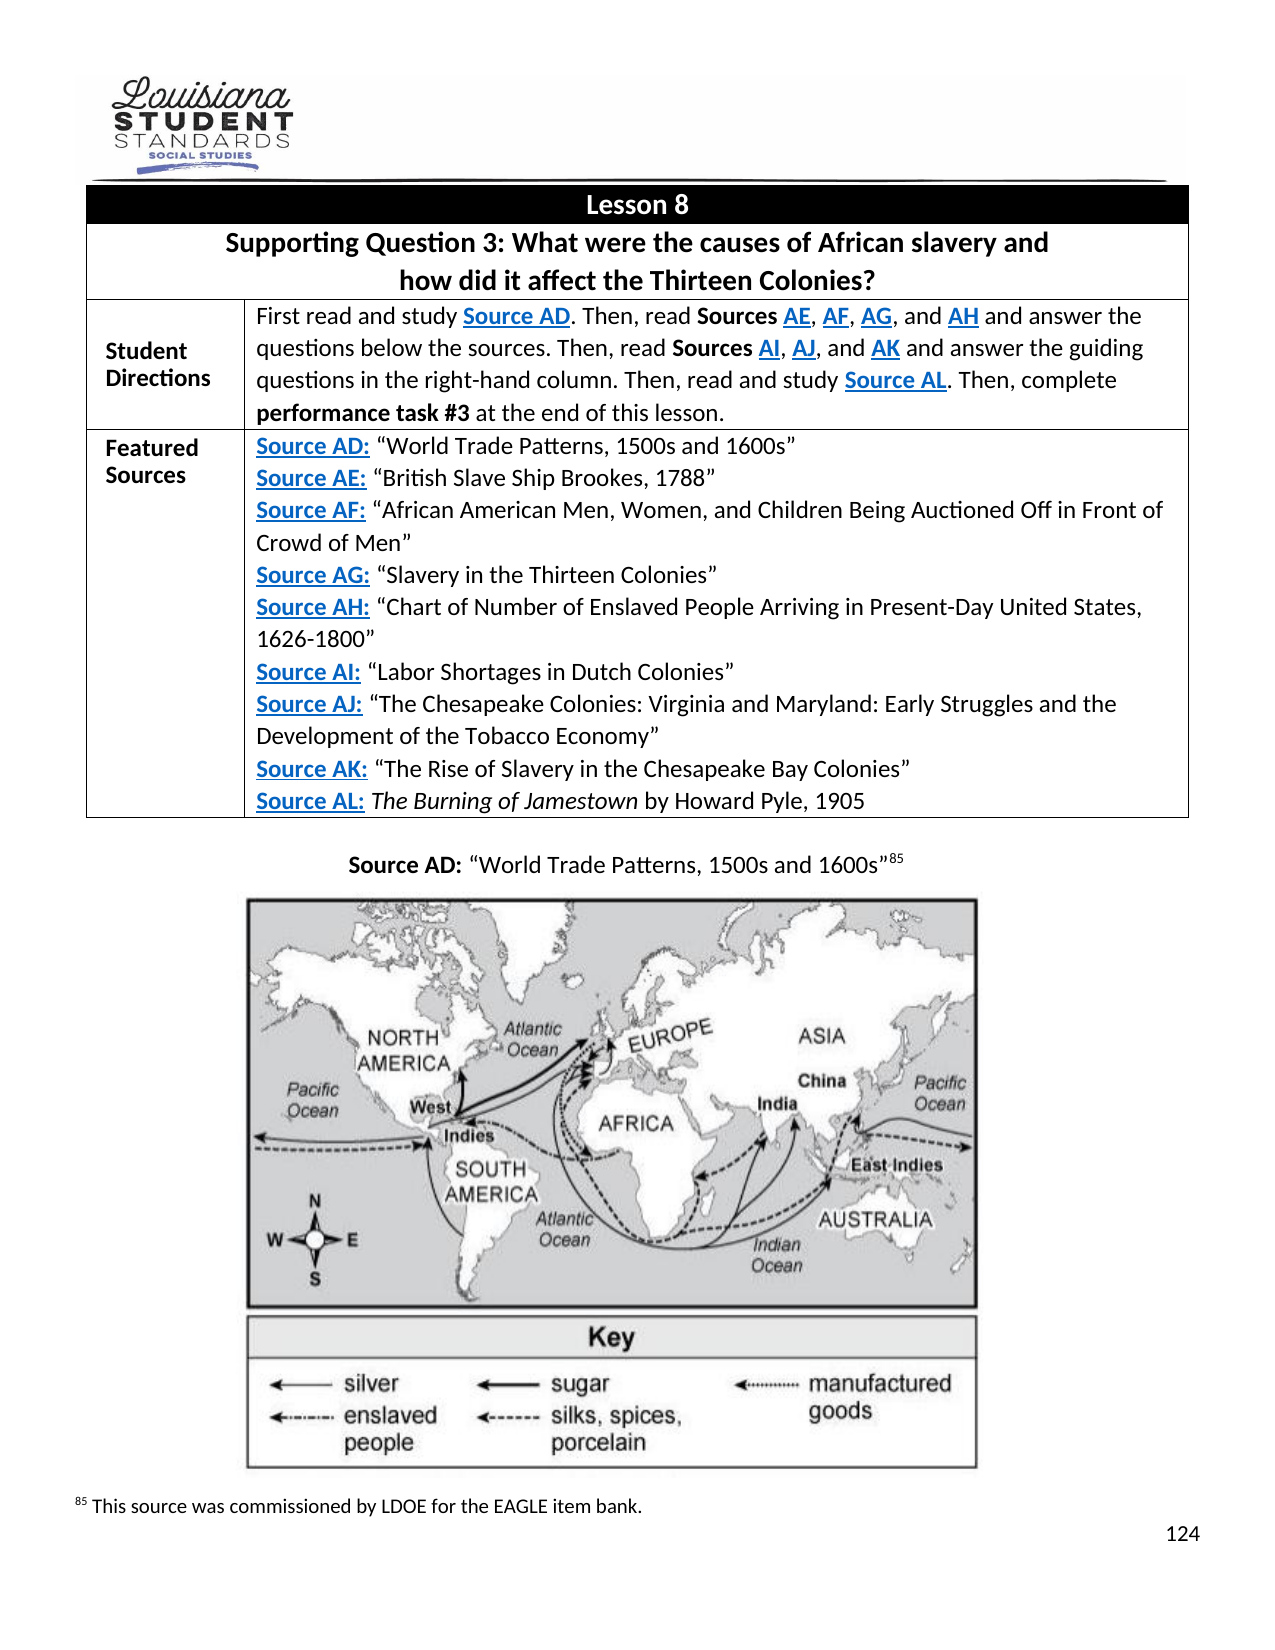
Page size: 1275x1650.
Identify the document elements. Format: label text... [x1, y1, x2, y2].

picture [75, 75, 1186, 185]
table_cell Featured Sources [87, 430, 244, 817]
text Source AD: “World Trade Patterns, 1500s and 1600s” [75, 849, 1177, 879]
table_cell Source AD: “World Trade Patterns, 1500s and 1600s” Source AE: “British Slave Ship Brookes, 1788” Source AF: “African American Men, Women, and Children Being Auctioned Off in Front of Crowd of Men” Source AG: “Slavery in the Thirteen Colonies” Source AH: “Chart of Number of Enslaved People Arriving in Present-Day United States, 1626-1800” Source AI: “Labor Shortages in Dutch Colonies” Source AJ: “The Chesapeake Colonies: Virginia and Maryland: Early Struggles and the Development of the Tobacco Economy” Source AK: “The Rise of Slavery in the Chesapeake Bay Colonies” Source AL: The Burning of Jamestown by Howard Pyle, 1905 [245, 430, 1188, 817]
table_cell Supporting Question 3: What were the causes of African slavery and how did it affect the Thirteen Colonies? [87, 224, 1188, 299]
table_cell Student Directions [87, 300, 244, 429]
table_header Lesson 8 [87, 186, 1188, 223]
picture [236, 880, 984, 1478]
table_cell First read and study Source AD. Then, read Sources AE, AF, AG, and AH and answer the questions below the sources. Then, read Sources AI, AJ, and AK and answer the guiding questions in the right-hand column. Then, read and study Source AL. Then, complete performance task #3 at the end of this lesson. [245, 300, 1188, 429]
